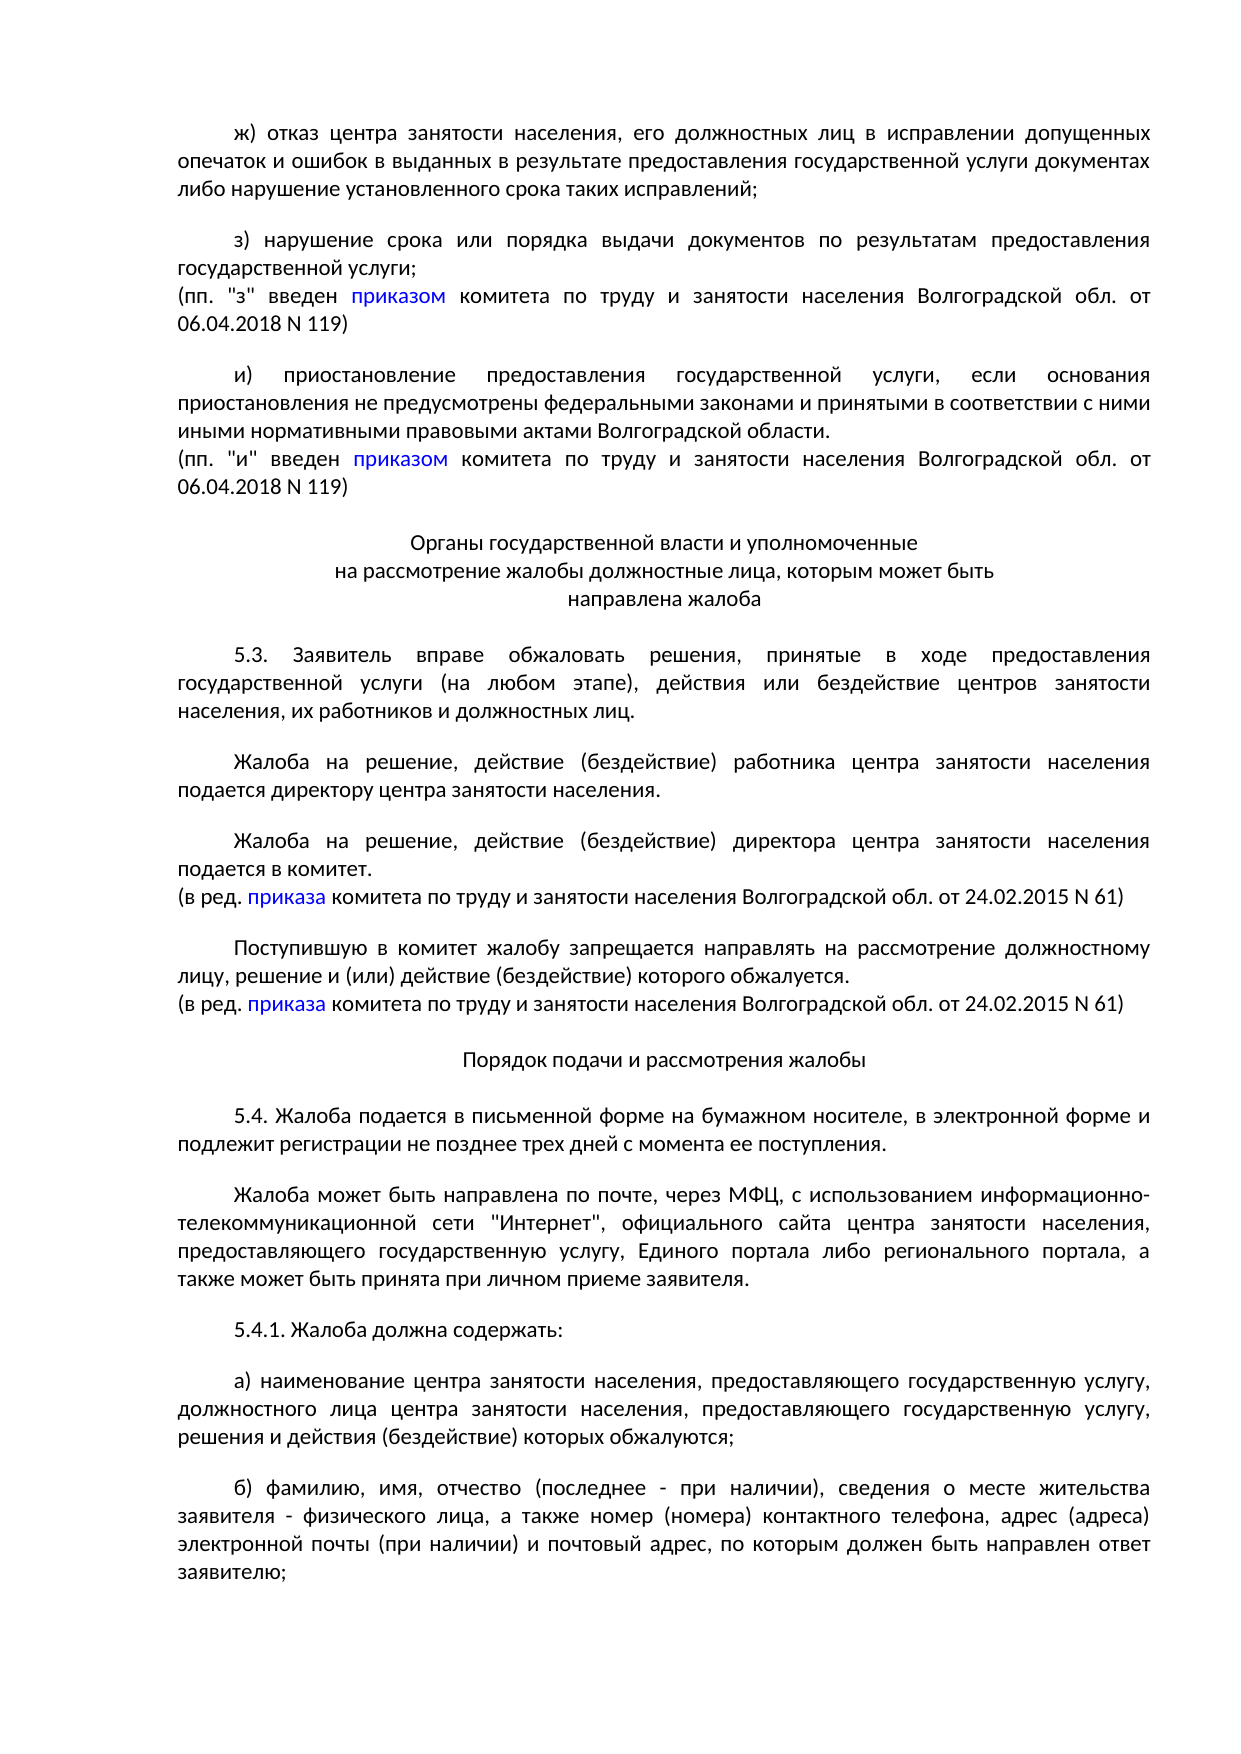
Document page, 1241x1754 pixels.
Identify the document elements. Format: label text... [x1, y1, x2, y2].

text (в ред. приказа комитета по труду и занятости населения Волгоградской обл. от 24.02.2015 N 61) [177, 989, 1152, 1017]
text Поступившую в комитет жалобу запрещается направлять на рассмотрение должностному лицу, решение и (или) действие (бездействие) которого обжалуется. [177, 933, 1152, 989]
text (в ред. приказа комитета по труду и занятости населения Волгоградской обл. от 24.02.2015 N 61) [177, 882, 1152, 910]
text з) нарушение срока или порядка выдачи документов по результатам предоставления государственной услуги; [177, 225, 1152, 281]
text а) наименование центра занятости населения, предоставляющего государственную услугу, должностного лица центра занятости населения, предоставляющего государственную услугу, решения и действия (бездействие) которых обжалуются; [177, 1366, 1152, 1450]
text на рассмотрение жалобы должностные лица, которым может быть [177, 556, 1152, 584]
text Жалоба на решение, действие (бездействие) работника центра занятости населения подается директору центра занятости населения. [177, 747, 1152, 803]
text Органы государственной власти и уполномоченные [177, 528, 1152, 556]
text ж) отказ центра занятости населения, его должностных лиц в исправлении допущенных опечаток и ошибок в выданных в результате предоставления государственной услуги документах либо нарушение установленного срока таких исправлений; [177, 118, 1152, 202]
text и) приостановление предоставления государственной услуги, если основания приостановления не предусмотрены федеральными законами и принятыми в соответствии с ними иными нормативными правовыми актами Волгоградской области. [177, 360, 1152, 444]
text направлена жалоба [177, 584, 1152, 612]
text Жалоба на решение, действие (бездействие) директора центра занятости населения подается в комитет. [177, 826, 1152, 882]
text 5.3. Заявитель вправе обжаловать решения, принятые в ходе предоставления государственной услуги (на любом этапе), действия или бездействие центров занятости населения, их работников и должностных лиц. [177, 640, 1152, 724]
text б) фамилию, имя, отчество (последнее - при наличии), сведения о месте жительства заявителя - физического лица, а также номер (номера) контактного телефона, адрес (адреса) электронной почты (при наличии) и почтовый адрес, по которым должен быть направлен ответ заявителю; [177, 1473, 1152, 1585]
text (пп. "и" введен приказом комитета по труду и занятости населения Волгоградской обл. от 06.04.2018 N 119) [177, 444, 1152, 500]
text 5.4. Жалоба подается в письменной форме на бумажном носителе, в электронной форме и подлежит регистрации не позднее трех дней с момента ее поступления. [177, 1101, 1152, 1157]
text Жалоба может быть направлена по почте, через МФЦ, с использованием информационно-телекоммуникационной сети "Интернет", официального сайта центра занятости населения, предоставляющего государственную услугу, Единого портала либо регионального портала, а также может быть принята при личном приеме заявителя. [177, 1180, 1152, 1292]
text Порядок подачи и рассмотрения жалобы [177, 1045, 1152, 1073]
text 5.4.1. Жалоба должна содержать: [177, 1315, 1152, 1343]
text (пп. "з" введен приказом комитета по труду и занятости населения Волгоградской обл. от 06.04.2018 N 119) [177, 281, 1152, 337]
